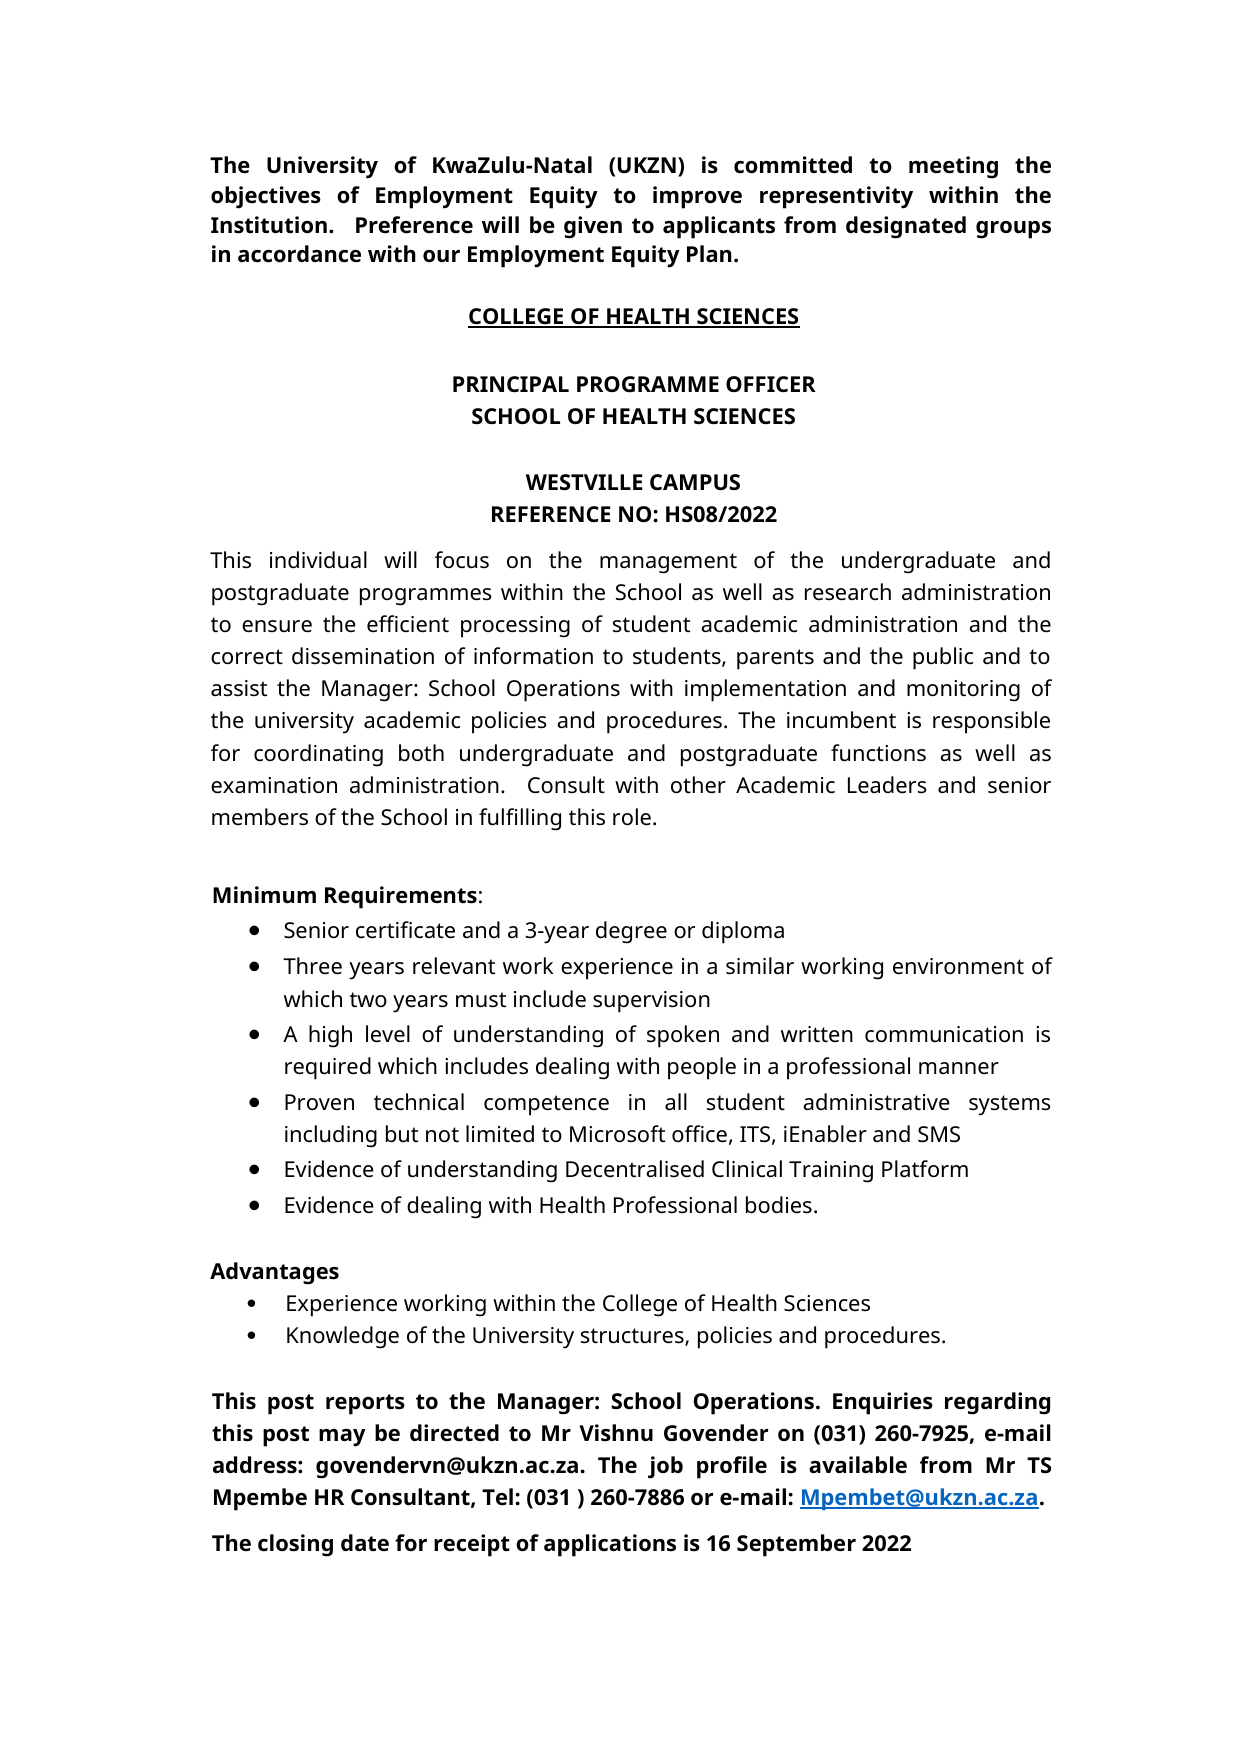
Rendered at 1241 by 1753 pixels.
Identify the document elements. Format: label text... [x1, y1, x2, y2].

list Experience working within the College of Health Sciences [248, 1288, 1053, 1318]
list Proven technical competence in all student administrative systems including but not limited to Microsoft office, ITS, iEnabler and SMS [247, 1084, 1053, 1149]
text This individual will focus on the management of the undergraduate and postgraduate programmes within the School as well as research administration to ensure the efficient processing of student academic administration and the correct dissemination of information to students, parents and the public and to assist the Manager: School Operations with implementation and monitoring of the university academic policies and procedures. The incumbent is responsible for coordinating both undergraduate and postgraduate functions as well as examination administration. Consult with other Academic Leaders and senior members of the School in fulfilling this role. [210, 545, 1053, 831]
text The University of KwaZulu-Natal (UKZN) is committed to meeting the objectives of Employment Equity to improve representivity within the Institution. Preference will be given to applicants from designated groups in accordance with our Employment Equity Plan. [210, 150, 1053, 269]
text Minimum Requirements: [212, 880, 1053, 910]
text Advantages [210, 1256, 1053, 1286]
text The closing date for receipt of applications is 16 September 2022 [212, 1527, 1053, 1557]
list Senior certificate and a 3-year degree or diploma [247, 912, 1053, 945]
text REFERENCE NO: HS08/2022 [214, 499, 1053, 529]
text SCHOOL OF HEALTH SCIENCES [214, 401, 1053, 431]
text PRINCIPAL PROGRAMME OFFICER [214, 369, 1053, 399]
list Knowledge of the University structures, policies and procedures. [248, 1320, 1053, 1350]
list Evidence of understanding Decentralised Clinical Training Platform [247, 1151, 1053, 1184]
text COLLEGE OF HEALTH SCIENCES [214, 301, 1053, 331]
list Evidence of dealing with Health Professional bodies. [247, 1187, 1053, 1220]
text WESTVILLE CAMPUS [214, 467, 1052, 497]
text This post reports to the Manager: School Operations. Enquiries regarding this post may be directed to Mr Vishnu Govender on (031) 260-7925, e-mail address: govendervn@ukzn.ac.za. The job profile is available from Mr TS Mpembe HR Consultant, Tel: (031 ) 260-7886 or e-mail: Mpembet@ukzn.ac.za. [212, 1386, 1053, 1512]
list Three years relevant work experience in a similar working environment of which two years must include supervision [247, 948, 1053, 1013]
list A high level of understanding of spoken and written communication is required which includes dealing with people in a professional manner [247, 1016, 1053, 1081]
